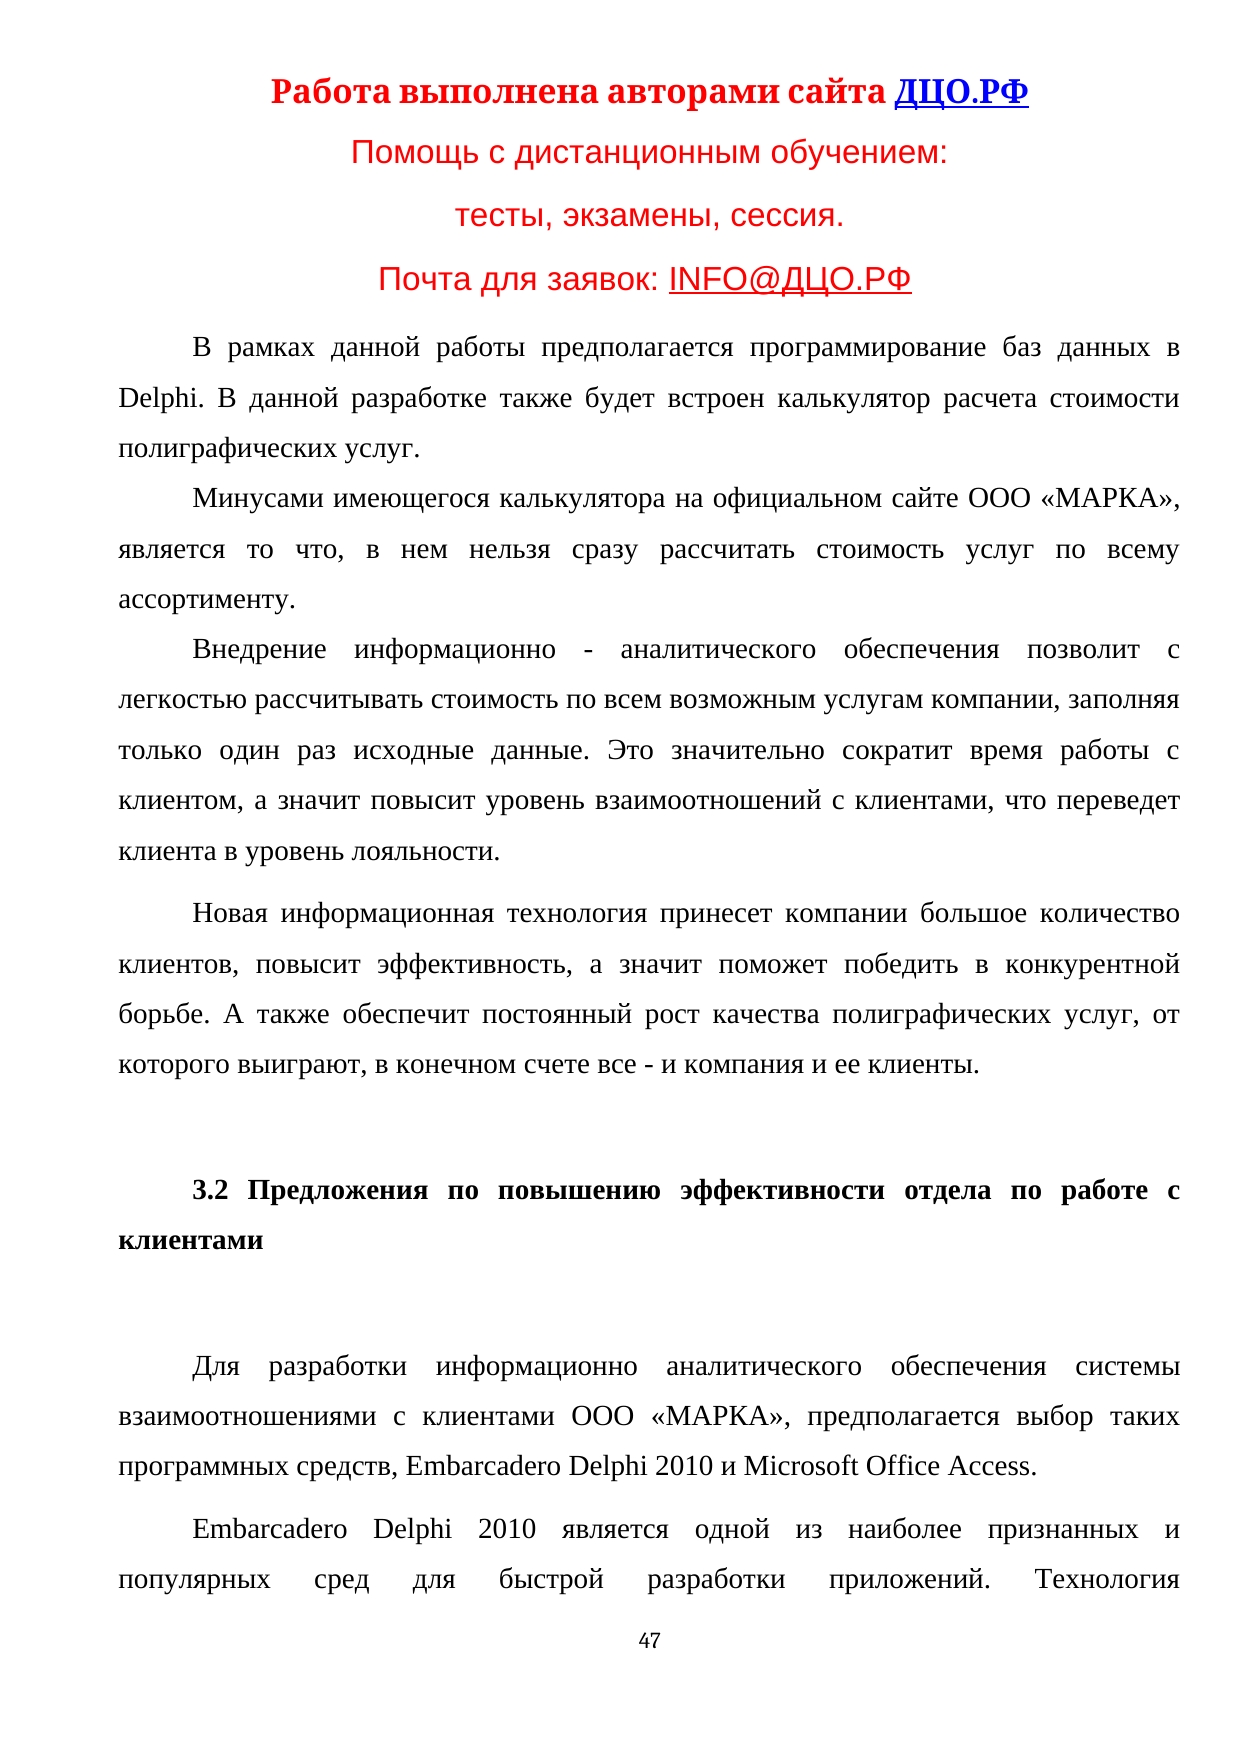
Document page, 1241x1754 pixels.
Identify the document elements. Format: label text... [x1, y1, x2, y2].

text Внедрение информационно - аналитического обеспечения позволит с легкостью рассчитывать стоимость по всем возможным услугам компании, заполняя только один раз исходные данные. Это значительно сократит время работы с клиентом, а значит повысит уровень взаимоотношений с клиентами, что переведет клиента в уровень лояльности. [118, 631, 1181, 866]
text 3.2 Предложения по повышению эффективности отдела по работе с клиентами [118, 1172, 1181, 1256]
text Для разработки информационно аналитического обеспечения системы взаимоотношениями с клиентами ООО «МАРКА», предполагается выбор таких программных средств, Embarcadero Delphi 2010 и Microsoft Office Access. [118, 1348, 1181, 1482]
text Минусами имеющегося калькулятора на официальном сайте ООО «МАРКА», является то что, в нем нельзя сразу рассчитать стоимость услуг по всему ассортименту. [118, 480, 1181, 614]
text В рамках данной работы предполагается программирование баз данных в Delphi. В данной разработке также будет встроен калькулятор расчета стоимости полиграфических услуг. [118, 329, 1181, 464]
text Новая информационная технология принесет компании большое количество клиентов, повысит эффективность, а значит поможет победить в конкурентной борьбе. А также обеспечит постоянный рост качества полиграфических услуг, от которого выиграют, в конечном счете все - и компания и ее клиенты. [118, 895, 1181, 1080]
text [118, 1511, 1181, 1595]
